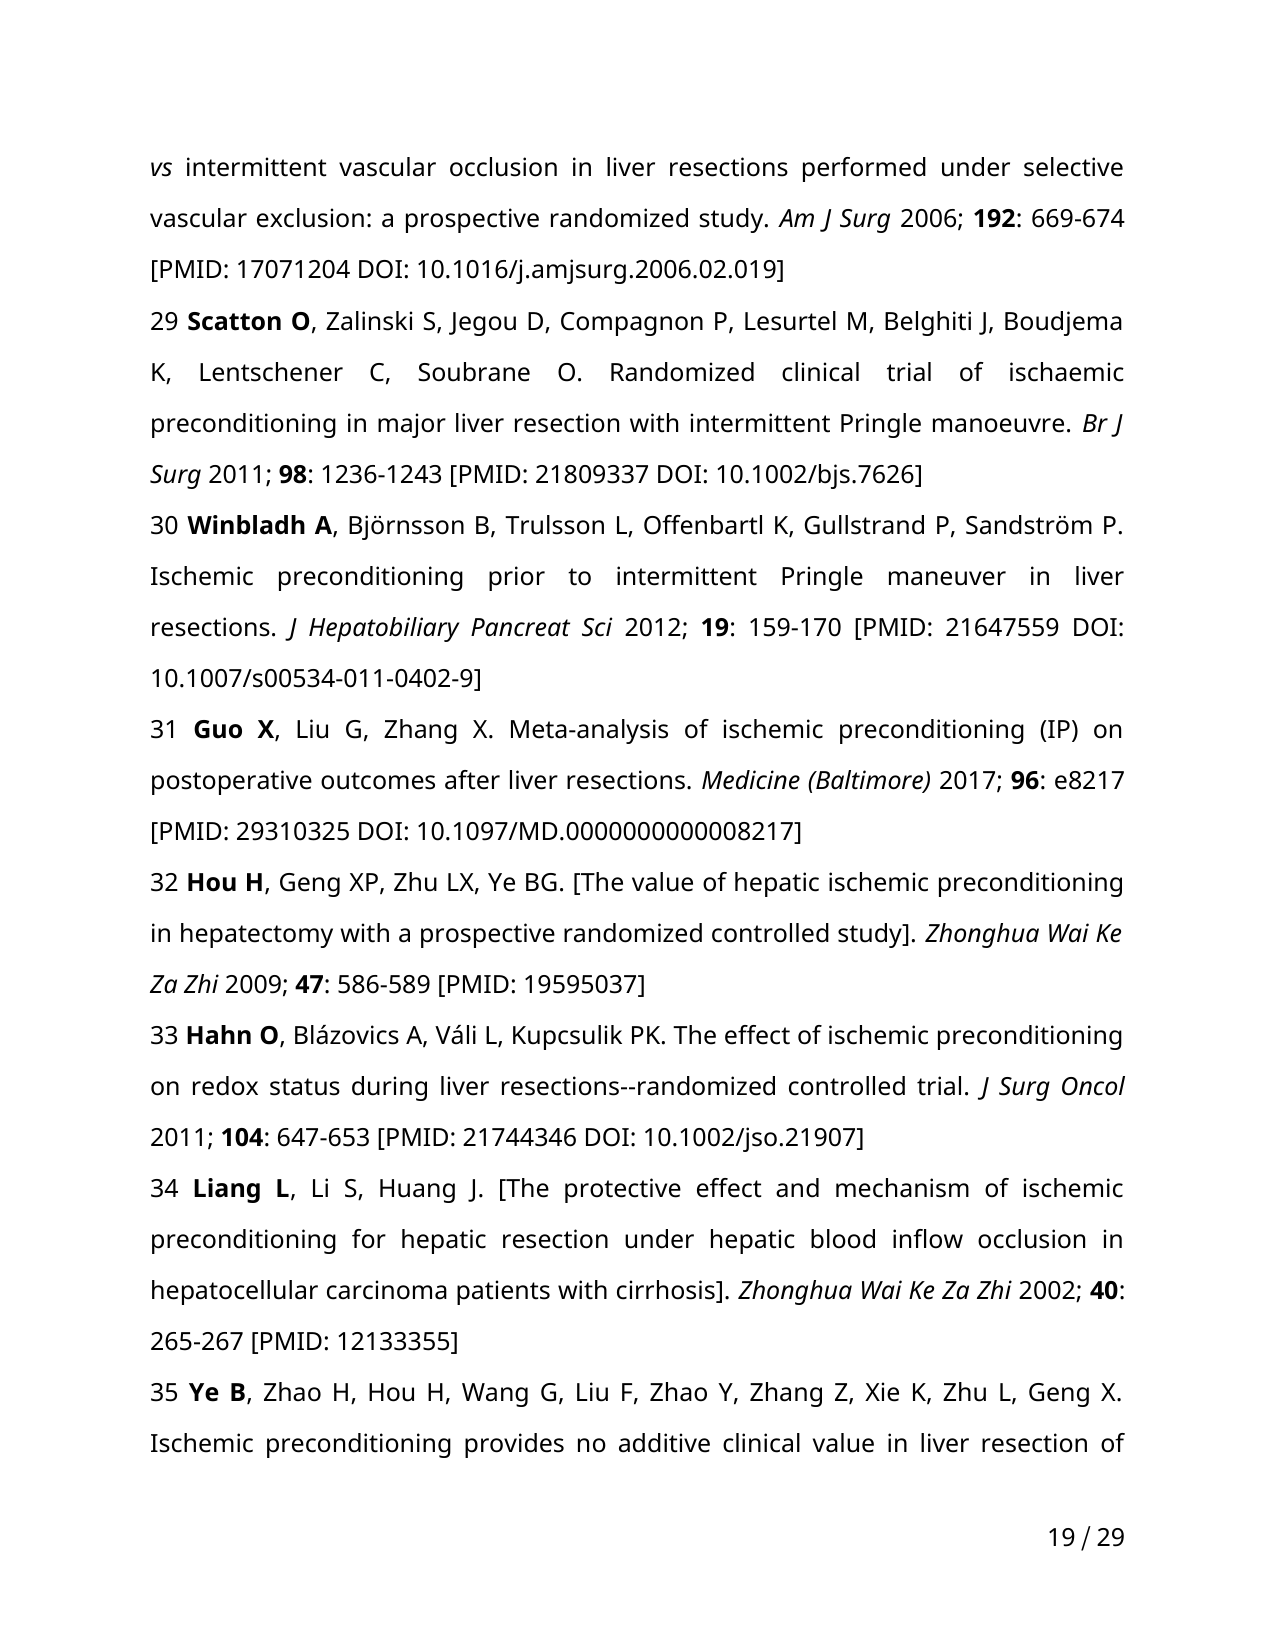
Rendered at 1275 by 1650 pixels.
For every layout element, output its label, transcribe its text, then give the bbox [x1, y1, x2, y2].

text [150, 150, 1125, 286]
text 29 Scatton O, Zalinski S, Jegou D, Compagnon P, Lesurtel M, Belghiti J, Boudjema K, Lentschener C, Soubrane O. Randomized clinical trial of ischaemic preconditioning in major liver resection with intermittent Pringle manoeuvre. Br J Surg 2011; 98: 1236-1243 [PMID: 21809337 DOI: 10.1002/bjs.7626] [150, 303, 1125, 490]
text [150, 1375, 1125, 1460]
text 34 Liang L, Li S, Huang J. [The protective effect and mechanism of ischemic preconditioning for hepatic resection under hepatic blood inflow occlusion in hepatocellular carcinoma patients with cirrhosis]. Zhonghua Wai Ke Za Zhi 2002; 40: 265-267 [PMID: 12133355] [150, 1171, 1125, 1358]
text 33 Hahn O, Blázovics A, Váli L, Kupcsulik PK. The effect of ischemic preconditioning on redox status during liver resections--randomized controlled trial. J Surg Oncol 2011; 104: 647-653 [PMID: 21744346 DOI: 10.1002/jso.21907] [150, 1018, 1125, 1154]
text 31 Guo X, Liu G, Zhang X. Meta-analysis of ischemic preconditioning (IP) on postoperative outcomes after liver resections. Medicine (Baltimore) 2017; 96: e8217 [PMID: 29310325 DOI: 10.1097/MD.0000000000008217] [150, 711, 1125, 848]
text 30 Winbladh A, Björnsson B, Trulsson L, Offenbartl K, Gullstrand P, Sandström P. Ischemic preconditioning prior to intermittent Pringle maneuver in liver resections. J Hepatobiliary Pancreat Sci 2012; 19: 159-170 [PMID: 21647559 DOI: 10.1007/s00534-011-0402-9] [150, 507, 1125, 694]
text 32 Hou H, Geng XP, Zhu LX, Ye BG. [The value of hepatic ischemic preconditioning in hepatectomy with a prospective randomized controlled study]. Zhonghua Wai Ke Za Zhi 2009; 47: 586-589 [PMID: 19595037] [150, 864, 1125, 1001]
